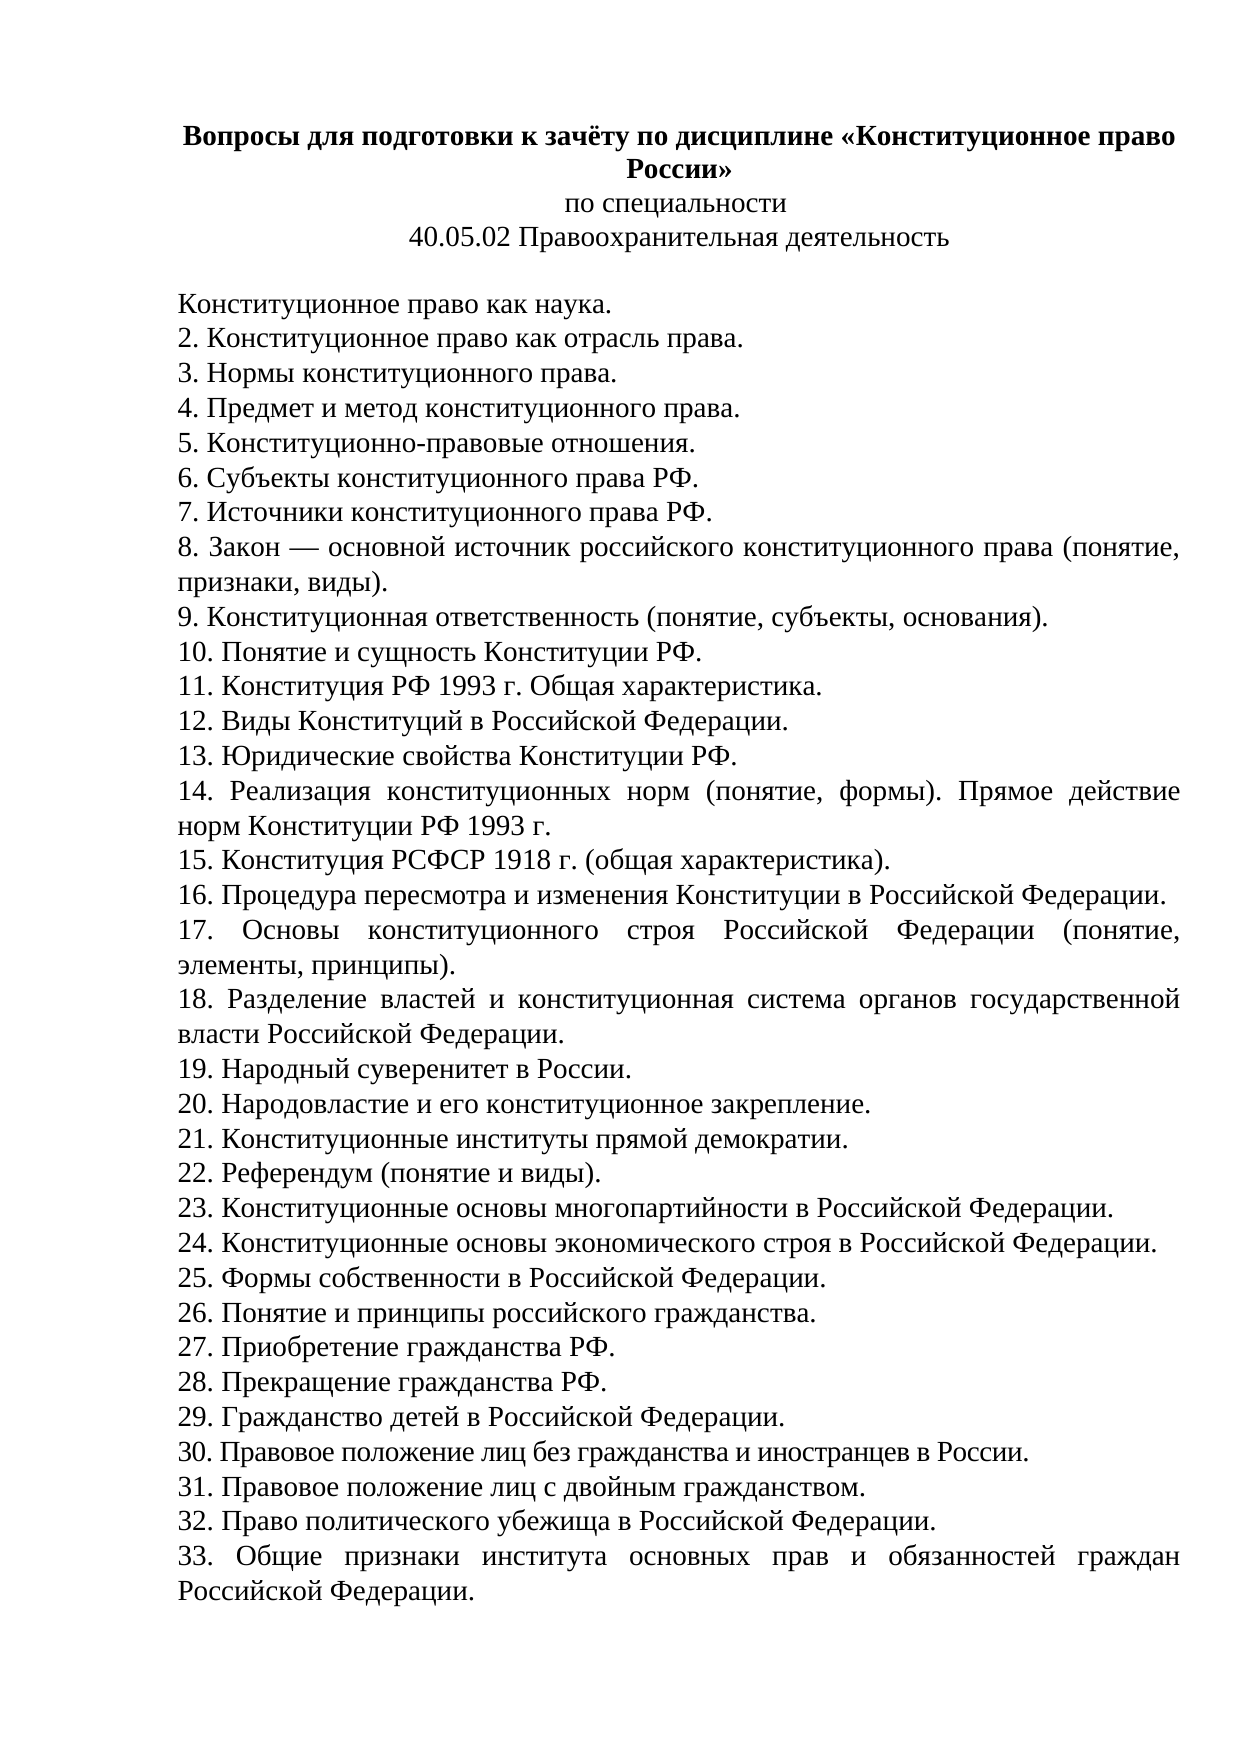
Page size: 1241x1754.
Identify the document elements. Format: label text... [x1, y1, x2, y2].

text Конституционное право как наука. [177, 286, 1181, 319]
text 25. Формы собственности в Российской Федерации. [177, 1260, 1181, 1293]
text 5. Конституционно-правовые отношения. [177, 425, 1181, 458]
text 30. Правовое положение лиц без гражданства и иностранцев в России. [177, 1434, 1181, 1467]
text 9. Конституционная ответственность (понятие, субъекты, основания). [177, 599, 1181, 632]
text 6. Субъекты конституционного права РФ. [177, 460, 1181, 493]
text 27. Приобретение гражданства РФ. [177, 1329, 1181, 1363]
text 16. Процедура пересмотра и изменения Конституции в Российской Федерации. [177, 877, 1181, 911]
text 4. Предмет и метод конституционного права. [177, 390, 1181, 424]
text 23. Конституционные основы многопартийности в Российской Федерации. [177, 1190, 1181, 1224]
text 29. Гражданство детей в Российской Федерации. [177, 1399, 1181, 1433]
text 7. Источники конституционного права РФ. [177, 494, 1181, 528]
text 28. Прекращение гражданства РФ. [177, 1364, 1181, 1398]
text 15. Конституция РСФСР . (общая характеристика). [177, 842, 1181, 876]
text 21. Конституционные институты прямой демократии. [177, 1121, 1181, 1154]
text 8. Закон — основной источник российского конституционного права (понятие, признаки, виды). [177, 529, 1181, 598]
text 18. Разделение властей и конституционная система органов государственной власти Российской Федерации. [177, 982, 1181, 1050]
text 22. Референдум (понятие и виды). [177, 1156, 1181, 1189]
text 20. Народовластие и его конституционное закрепление. [177, 1086, 1181, 1119]
text 10. Понятие и сущность Конституции РФ. [177, 634, 1181, 667]
text 11. Конституция РФ . Общая характеристика. [177, 668, 1181, 702]
text 26. Понятие и принципы российского гражданства. [177, 1295, 1181, 1328]
text 24. Конституционные основы экономического строя в Российской Федерации. [177, 1225, 1181, 1259]
text по специальности 40.05.02 Правоохранительная деятельность [177, 185, 1181, 252]
text 17. Основы конституционного строя Российской Федерации (понятие, элементы, принципы). [177, 912, 1181, 980]
text 33. Общие признаки института основных прав и обязанностей граждан Российской Федерации. [177, 1538, 1181, 1607]
text 2. Конституционное право как отрасль права. [177, 321, 1181, 354]
text 32. Право политического убежища в Российской Федерации. [177, 1503, 1181, 1537]
text 14. Реализация конституционных норм (понятие, формы). Прямое действие норм Конституции РФ . [177, 773, 1181, 841]
text 31. Правовое положение лиц с двойным гражданством. [177, 1469, 1181, 1502]
text 3. Нормы конституционного права. [177, 355, 1181, 389]
text 19. Народный суверенитет в России. [177, 1051, 1181, 1085]
text 13. Юридические свойства Конституции РФ. [177, 738, 1181, 772]
text 12. Виды Конституций в Российской Федерации. [177, 703, 1181, 737]
text Вопросы для подготовки к зачёту по дисциплине «Конституционное право России» [177, 118, 1181, 185]
